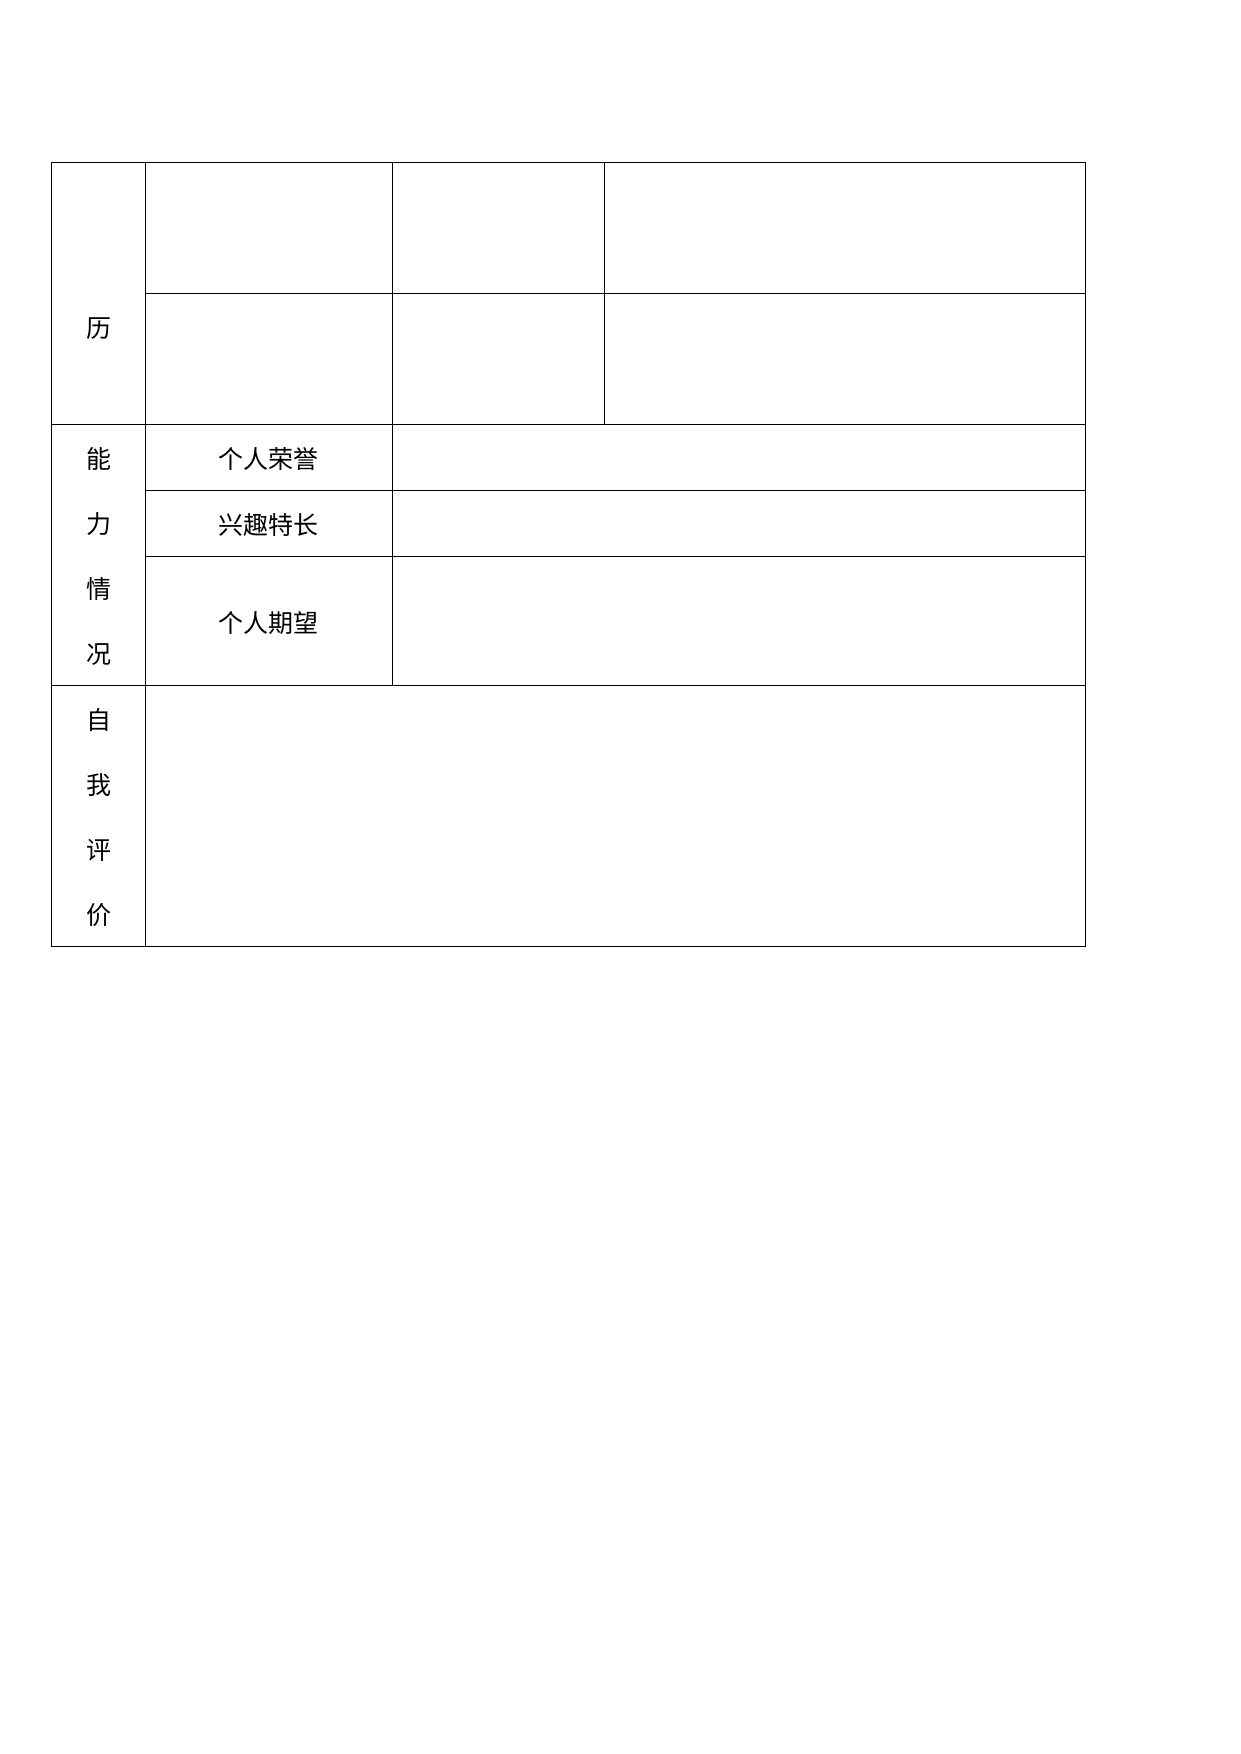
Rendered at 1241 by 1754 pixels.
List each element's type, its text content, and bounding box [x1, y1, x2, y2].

table_cell 个人荣誉 [146, 425, 392, 490]
table_cell [393, 163, 604, 293]
table_cell [146, 294, 392, 424]
table_cell 兴趣特长 [146, 491, 392, 556]
table_cell [393, 557, 1085, 685]
table_cell [393, 294, 604, 424]
table_cell [605, 294, 1085, 424]
table_cell [146, 163, 392, 293]
table_cell [605, 163, 1085, 293]
table_cell [393, 425, 1085, 490]
table_cell [146, 686, 1085, 946]
table_cell 能 力 情 况 [52, 425, 145, 685]
table_cell [393, 491, 1085, 556]
table_cell 个人期望 [146, 557, 392, 685]
table_cell 自 我 评 价 [52, 686, 145, 946]
